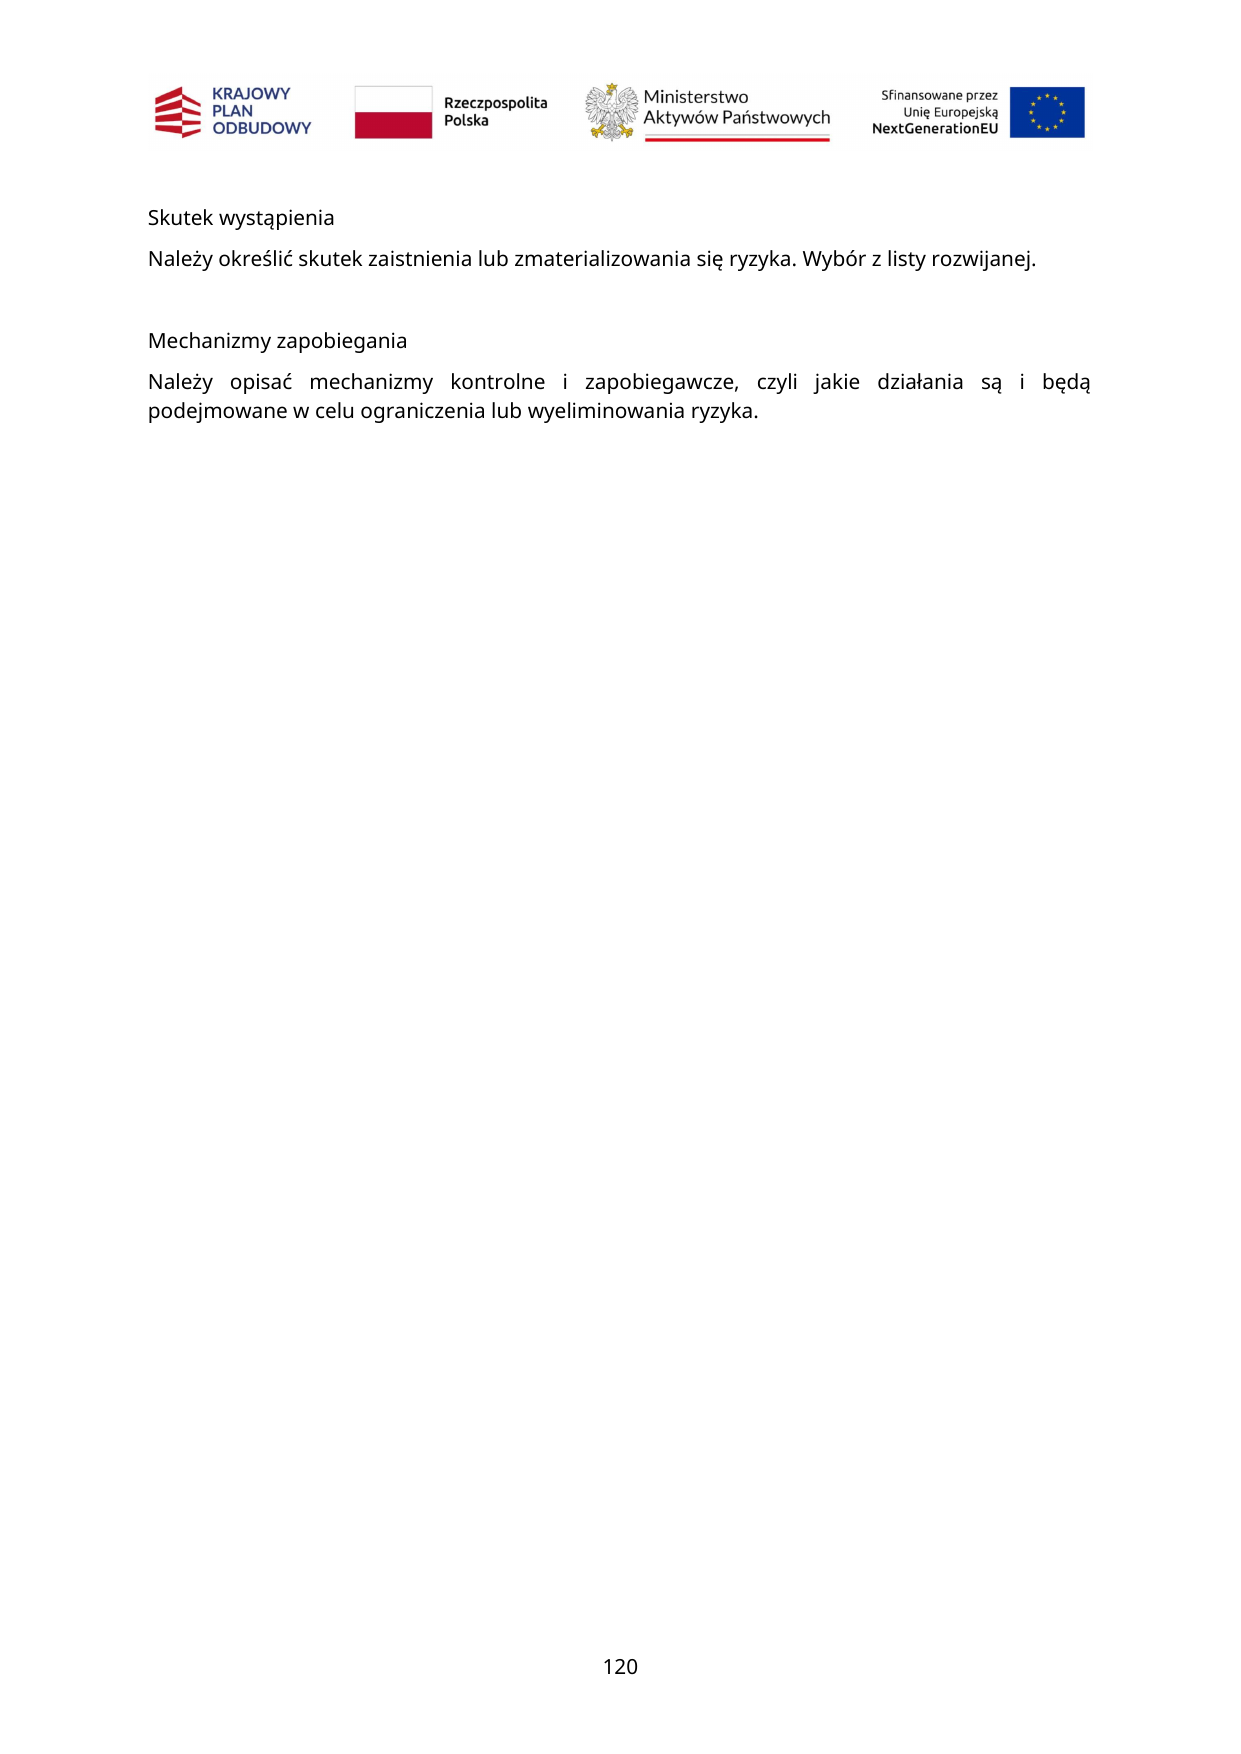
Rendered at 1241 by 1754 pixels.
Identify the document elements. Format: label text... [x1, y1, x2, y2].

text Należy opisać mechanizmy kontrolne i zapobiegawcze, czyli jakie działania są i będą podejmowane w celu ograniczenia lub wyeliminowania ryzyka. [148, 367, 1093, 424]
picture [147, 73, 1093, 151]
text Należy określić skutek zaistnienia lub zmaterializowania się ryzyka. Wybór z listy rozwijanej. [148, 244, 1093, 273]
subtitle Mechanizmy zapobiegania [148, 326, 1093, 355]
subtitle Skutek wystąpienia [148, 203, 1093, 232]
